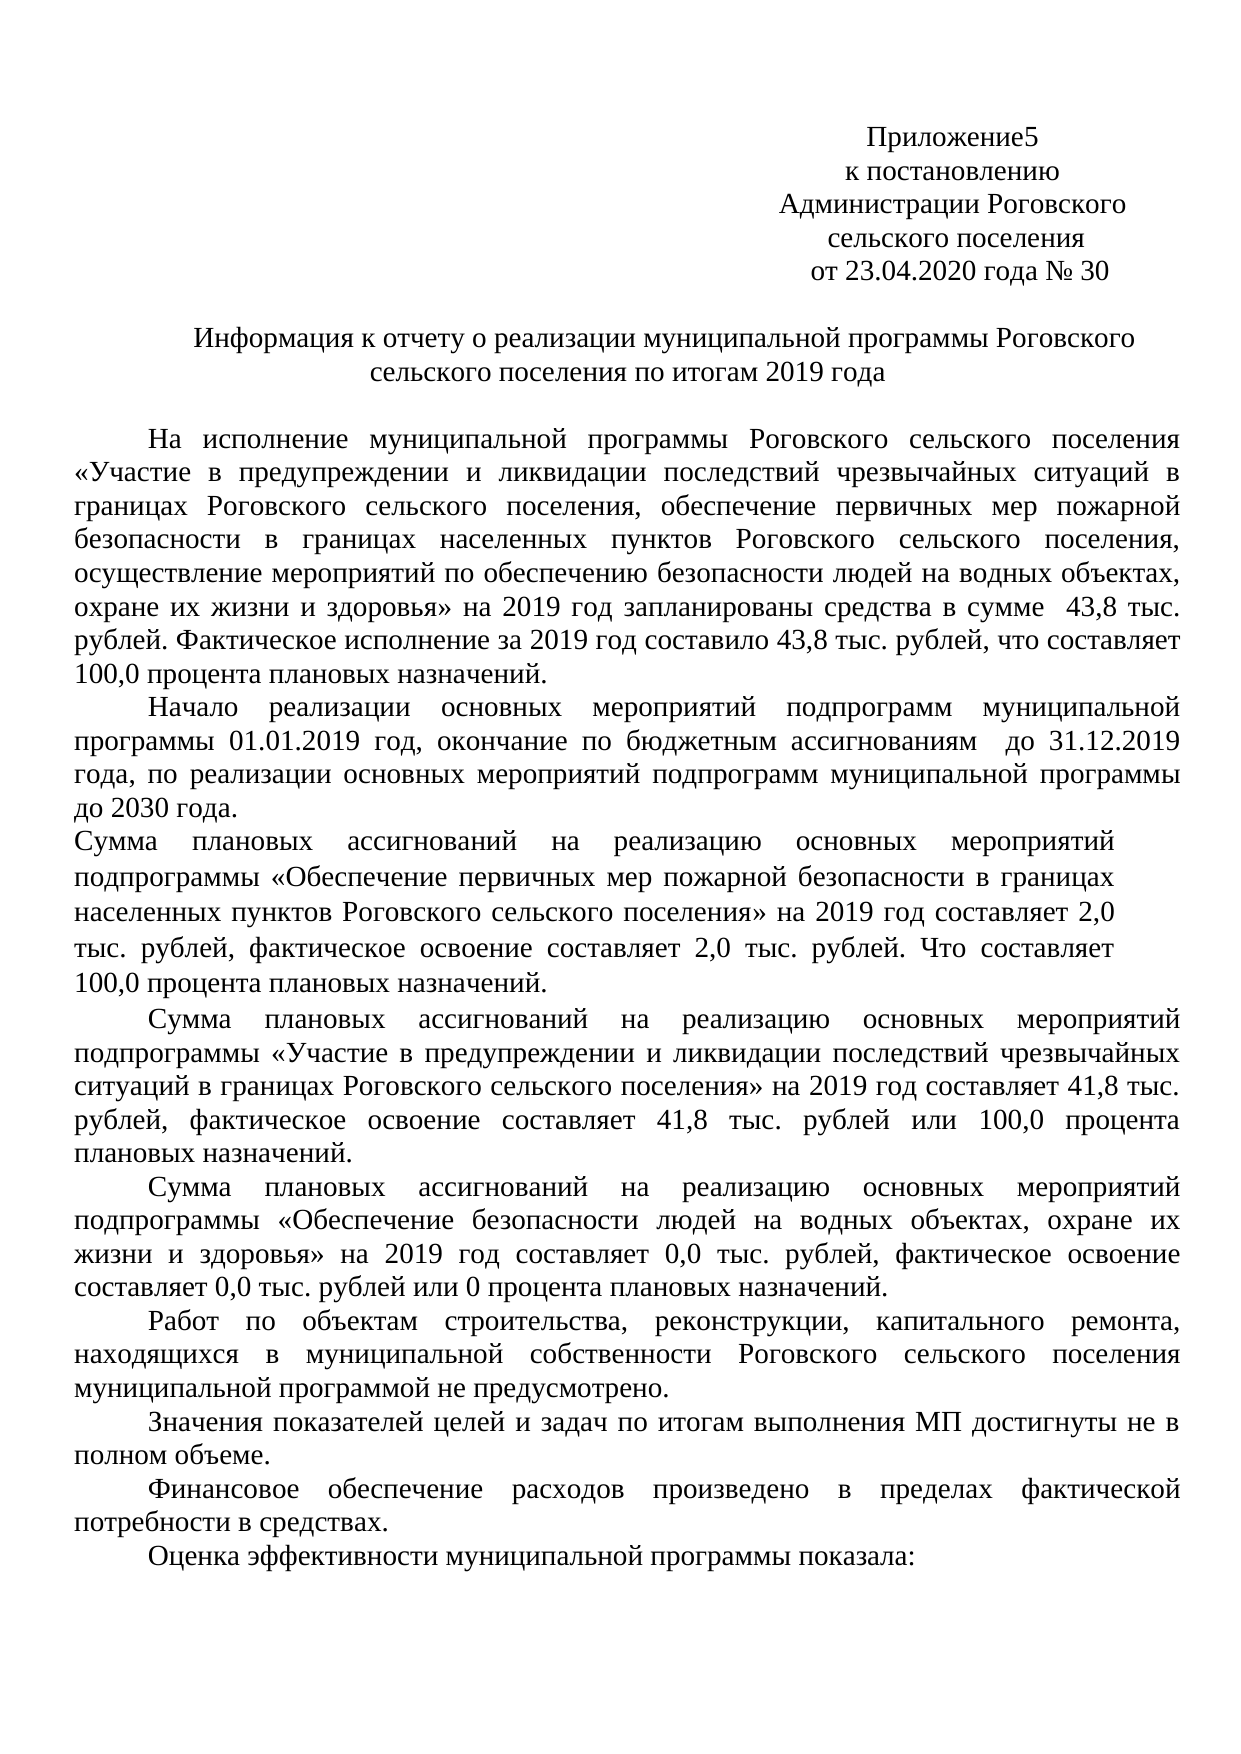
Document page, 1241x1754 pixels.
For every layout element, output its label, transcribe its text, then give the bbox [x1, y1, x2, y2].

text Значения показателей целей и задач по итогам выполнения МП достигнуты не в полном объеме. [74, 1404, 1181, 1471]
text Сумма плановых ассигнований на реализацию основных мероприятий подпрограммы «Обеспечение первичных мер пожарной безопасности в границах населенных пунктов Роговского сельского поселения» на 2019 год составляет 2,0 тыс. рублей, фактическое освоение составляет 2,0 тыс. рублей. Что составляет 100,0 процента плановых назначений. [74, 823, 1115, 999]
text Сумма плановых ассигнований на реализацию основных мероприятий подпрограммы «Участие в предупреждении и ликвидации последствий чрезвычайных ситуаций в границах Роговского сельского поселения» на 2019 год составляет 41,8 тыс. рублей, фактическое освоение составляет 41,8 тыс. рублей или 100,0 процента плановых назначений. [74, 1001, 1181, 1169]
text Приложение5 [74, 119, 1181, 153]
text к постановлению [74, 153, 1181, 186]
text Оценка эффективности муниципальной программы показала: [74, 1538, 1181, 1571]
text Финансовое обеспечение расходов произведено в пределах фактической потребности в средствах. [74, 1471, 1181, 1538]
text Сумма плановых ассигнований на реализацию основных мероприятий подпрограммы «Обеспечение безопасности людей на водных объектах, охране их жизни и здоровья» на 2019 год составляет 0,0 тыс. рублей, фактическое освоение составляет 0,0 тыс. рублей или 0 процента плановых назначений. [74, 1169, 1181, 1303]
text сельского поселения [74, 220, 1181, 253]
text Информация к отчету о реализации муниципальной программы Роговского сельского поселения по итогам 2019 года [74, 320, 1181, 387]
text Работ по объектам строительства, реконструкции, капитального ремонта, находящихся в муниципальной собственности Роговского сельского поселения муниципальной программой не предусмотрено. [74, 1303, 1181, 1404]
text На исполнение муниципальной программы Роговского сельского поселения «Участие в предупреждении и ликвидации последствий чрезвычайных ситуаций в границах Роговского сельского поселения, обеспечение первичных мер пожарной безопасности в границах населенных пунктов Роговского сельского поселения, осуществление мероприятий по обеспечению безопасности людей на водных объектах, охране их жизни и здоровья» на 2019 год запланированы средства в сумме 43,8 тыс. рублей. Фактическое исполнение за 2019 год составило 43,8 тыс. рублей, что составляет 100,0 процента плановых назначений. [74, 421, 1181, 689]
text Администрации Роговского [74, 186, 1181, 220]
text от 23.04.2020 года № 30 [74, 253, 1181, 287]
text Начало реализации основных мероприятий подпрограмм муниципальной программы 01.01.2019 год, окончание по бюджетным ассигнованиям до 31.12.2019 года, по реализации основных мероприятий подпрограмм муниципальной программы до 2030 года. [74, 689, 1181, 823]
